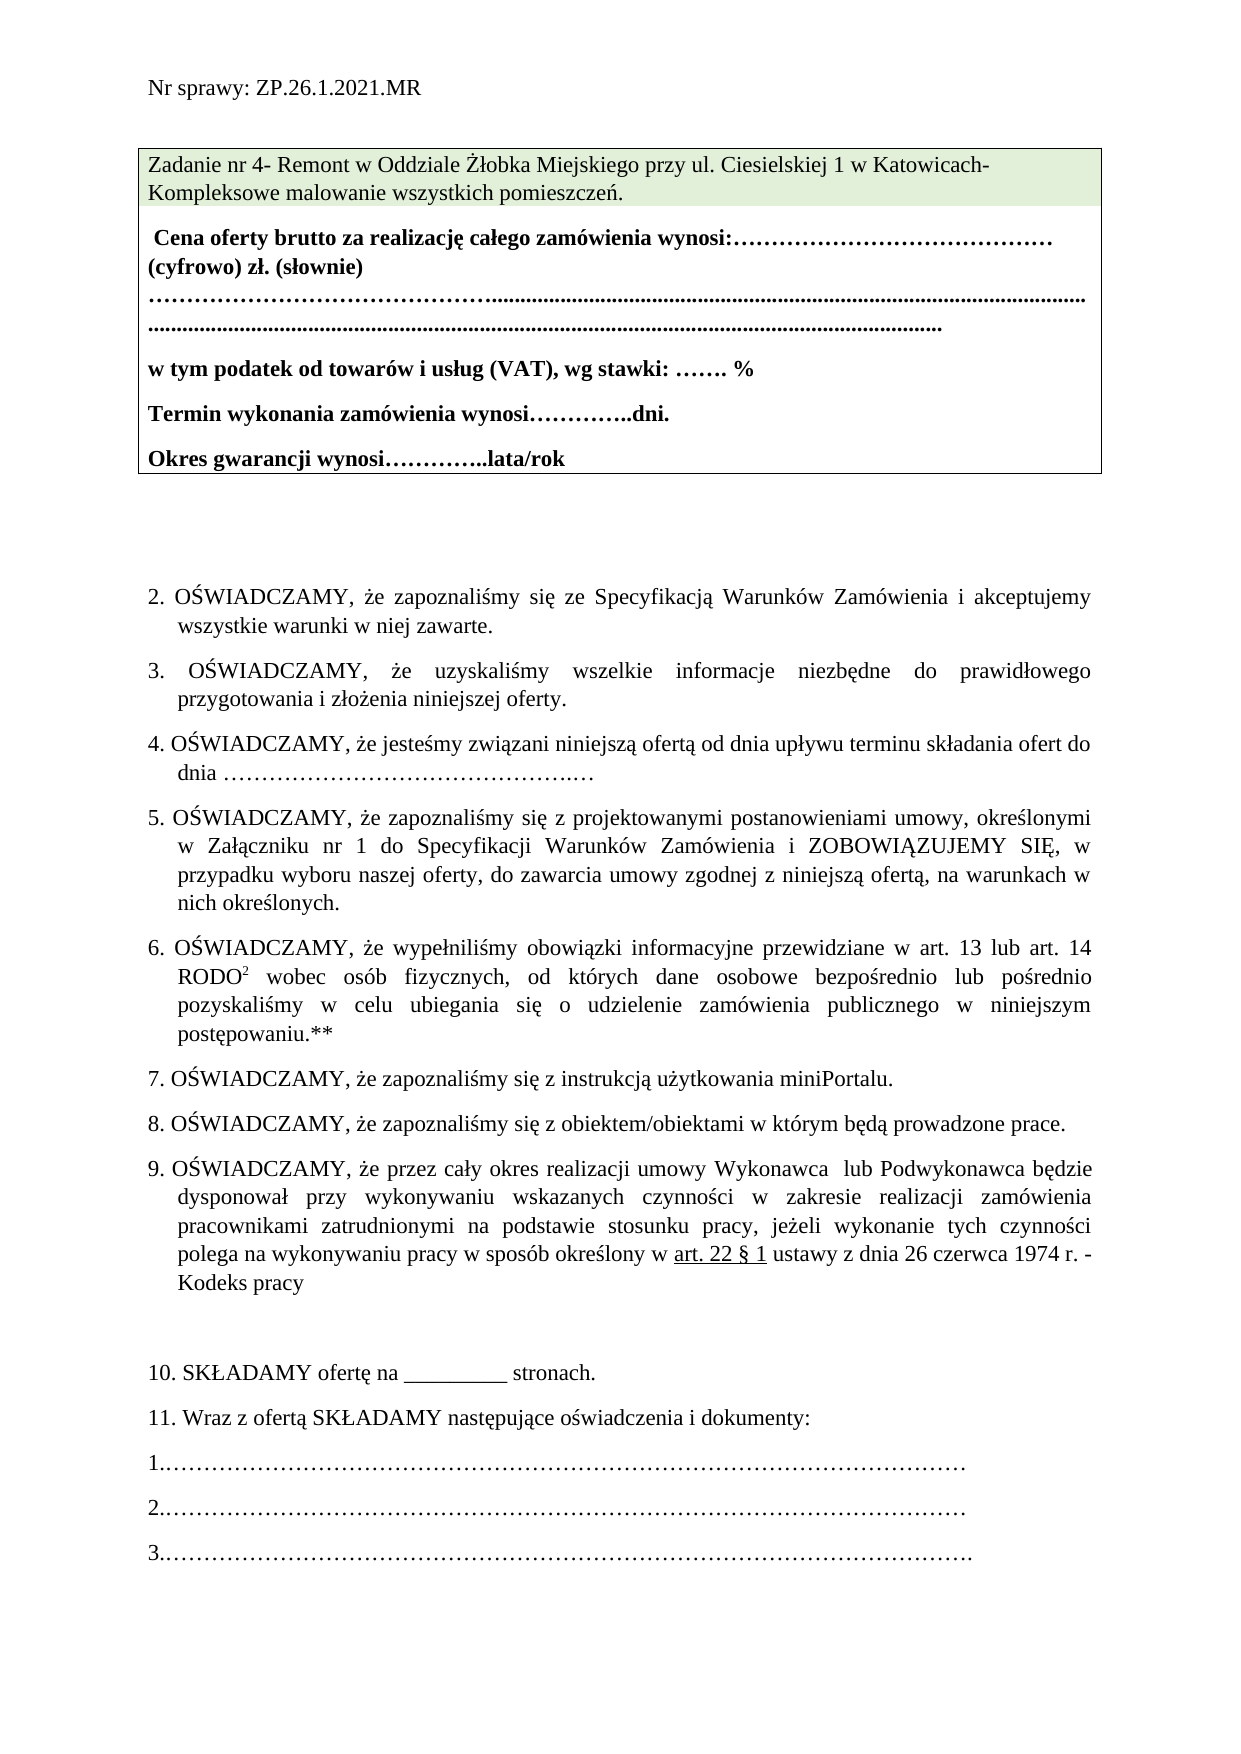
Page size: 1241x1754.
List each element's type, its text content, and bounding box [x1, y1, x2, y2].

text 3. OŚWIADCZAMY, że uzyskaliśmy wszelkie informacje niezbędne do prawidłowego przygotowania i złożenia niniejszej oferty. [148, 657, 1093, 712]
text 2. OŚWIADCZAMY, że zapoznaliśmy się ze Specyfikacją Warunków Zamówienia i akceptujemy wszystkie warunki w niej zawarte. [148, 583, 1093, 638]
text 3.……………………………………………………………………………………………. [148, 1539, 1093, 1566]
text w tym podatek od towarów i usług (VAT), wg stawki: ……. % [139, 352, 1101, 381]
text 1.…………………………………………………………………………………………… [148, 1449, 1093, 1476]
text 7. OŚWIADCZAMY, że zapoznaliśmy się z instrukcją użytkowania miniPortalu. [148, 1065, 1093, 1091]
text Okres gwarancji wynosi…………..lata/rok [139, 442, 1101, 473]
text 10. SKŁADAMY ofertę na _________ stronach. [148, 1359, 1093, 1385]
text 6. OŚWIADCZAMY, że wypełniliśmy obowiązki informacyjne przewidziane w art. 13 lub art. 14 RODO2 wobec osób fizycznych, od których dane osobowe bezpośrednio lub pośrednio pozyskaliśmy w celu ubiegania się o udzielenie zamówienia publicznego w niniejszym postępowaniu.** [148, 934, 1093, 1046]
text 9. OŚWIADCZAMY, że przez cały okres realizacji umowy Wykonawca lub Podwykonawca będzie dysponował przy wykonywaniu wskazanych czynności w zakresie realizacji zamówienia pracownikami zatrudnionymi na podstawie stosunku pracy, jeżeli wykonanie tych czynności polega na wykonywaniu pracy w sposób określony w art. 22 § 1 ustawy z dnia 26 czerwca 1974 r. - Kodeks pracy [148, 1155, 1093, 1295]
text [139, 221, 1101, 336]
text Zadanie nr 4- Remont w Oddziale Żłobka Miejskiego przy ul. Ciesielskiej 1 w Katowicach-Kompleksowe malowanie wszystkich pomieszczeń. [139, 149, 1101, 206]
text 4. OŚWIADCZAMY, że jesteśmy związani niniejszą ofertą od dnia upływu terminu składania ofert do dnia ……………………………………….… [148, 730, 1093, 785]
text 5. OŚWIADCZAMY, że zapoznaliśmy się z projektowanymi postanowieniami umowy, określonymi w Załączniku nr 1 do Specyfikacji Warunków Zamówienia i ZOBOWIĄZUJEMY SIĘ, w przypadku wyboru naszej oferty, do zawarcia umowy zgodnej z niniejszą ofertą, na warunkach w nich określonych. [148, 804, 1093, 916]
text Termin wykonania zamówienia wynosi…………..dni. [139, 397, 1101, 426]
text 2.…………………………………………………………………………………………… [148, 1494, 1093, 1521]
text 8. OŚWIADCZAMY, że zapoznaliśmy się z obiektem/obiektami w którym będą prowadzone prace. [148, 1110, 1093, 1136]
text 11. Wraz z ofertą SKŁADAMY następujące oświadczenia i dokumenty: [148, 1404, 1093, 1430]
